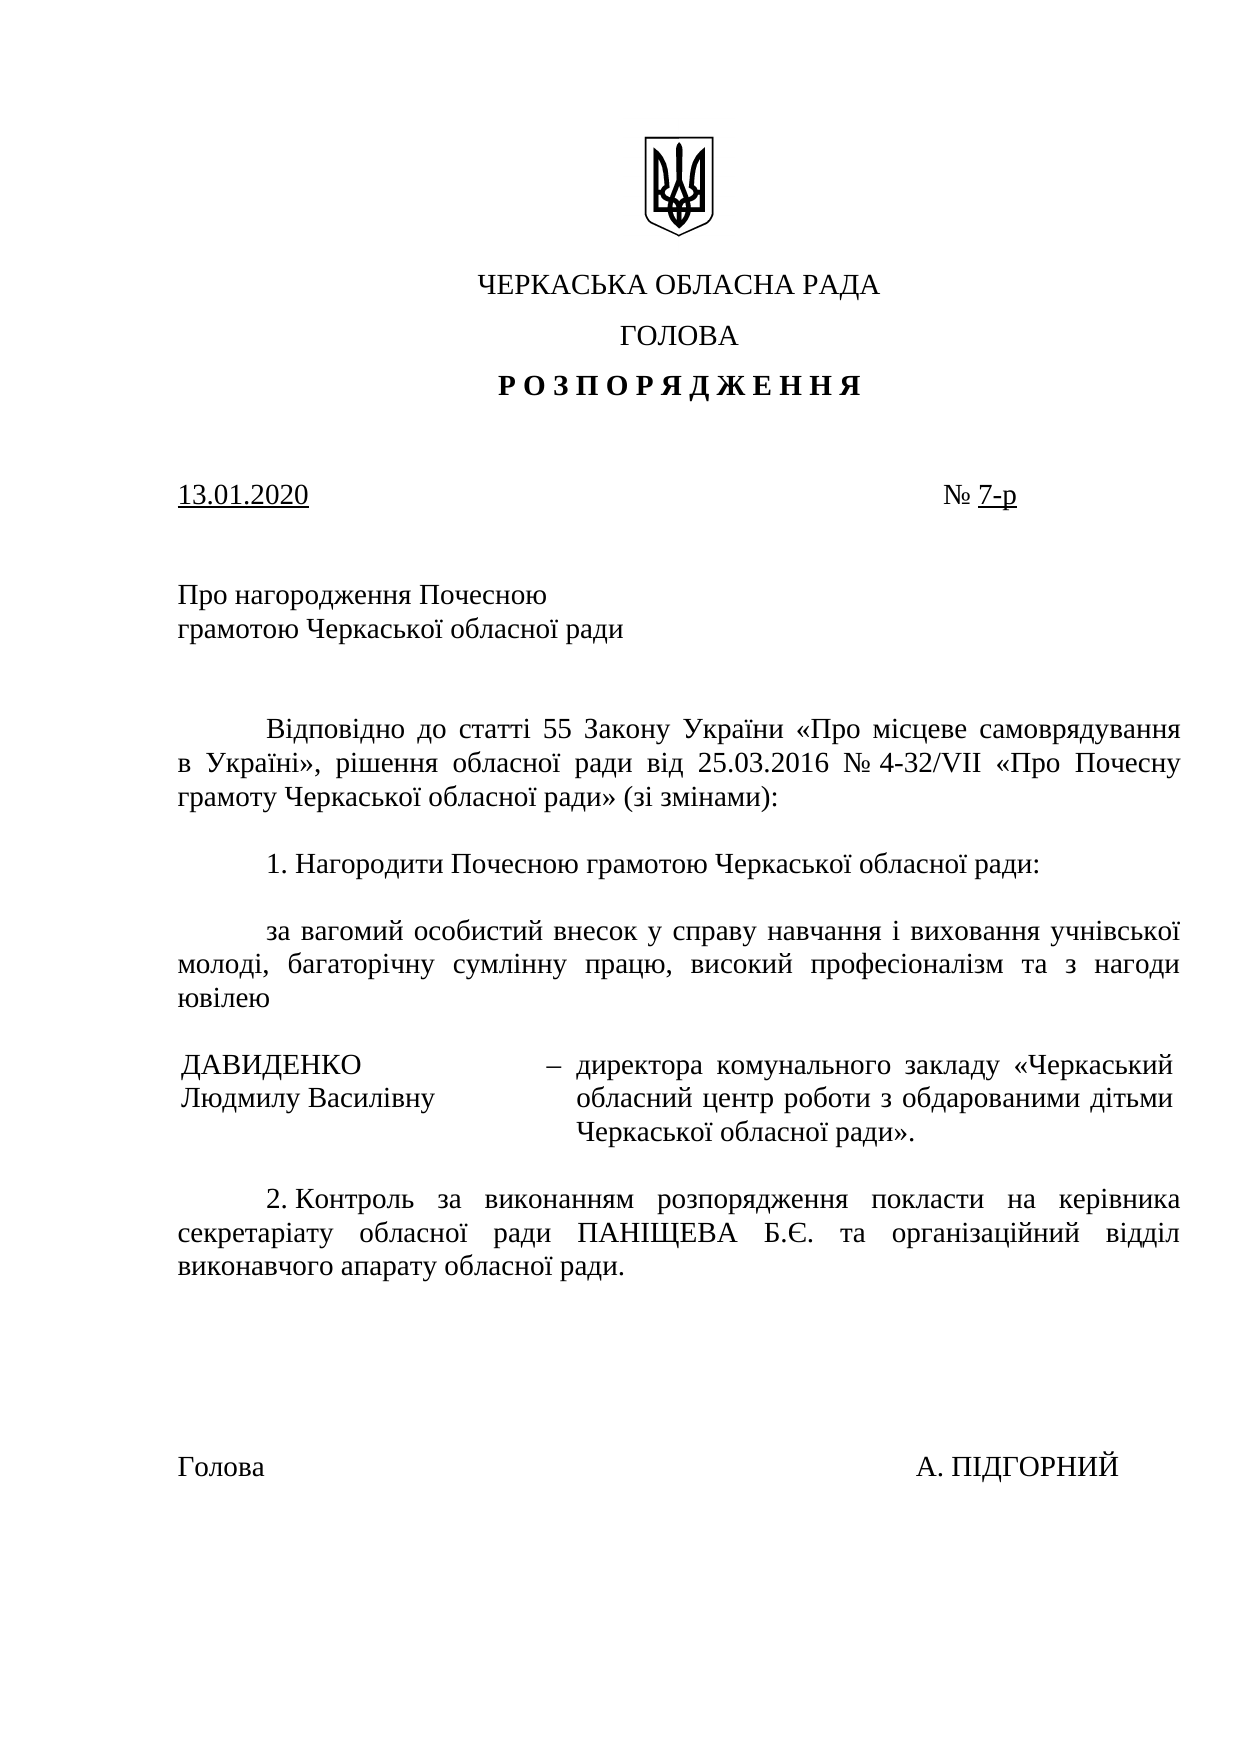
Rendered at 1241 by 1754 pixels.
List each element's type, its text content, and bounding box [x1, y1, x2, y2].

text 13.01.2020 № 7-р [177, 477, 1181, 510]
text Про нагородження Почесною [177, 577, 1181, 611]
picture [622, 118, 736, 255]
text Голова А. ПІДГОРНИЙ [177, 1449, 1181, 1483]
text ЧЕРКАСЬКА ОБЛАСНА РАДА [177, 267, 1181, 301]
text Р О З П О Р Я Д Ж Е Н Н Я [177, 368, 1181, 401]
text 2. Контроль за виконанням розпорядження покласти на керівника секретаріату обласної ради ПАНІЩЕВА Б.Є. та організаційний відділ виконавчого апарату обласної ради. [177, 1181, 1181, 1282]
table_header ДАВИДЕНКО Людмилу Василівну [177, 1047, 535, 1148]
table_header директора комунального закладу «Черкаський обласний центр роботи з обдарованими дітьми Черкаської обласної ради». [565, 1047, 1185, 1148]
table_header – [535, 1047, 565, 1148]
text ГОЛОВА [177, 318, 1181, 351]
text грамотою Черкаської обласної ради [177, 611, 1181, 644]
text за вагомий особистий внесок у справу навчання і виховання учнівської молоді, багаторічну сумлінну працю, високий професіоналізм та з нагоди ювілею [177, 913, 1181, 1013]
text 1. Нагородити Почесною грамотою Черкаської обласної ради: [177, 846, 1181, 879]
text Відповідно до статті 55 Закону України «Про місцеве самоврядування в Україні», рішення обласної ради від 25.03.2016 № 4-32/VІІ «Про Почесну грамоту Черкаської обласної ради» (зі змінами): [177, 712, 1181, 812]
